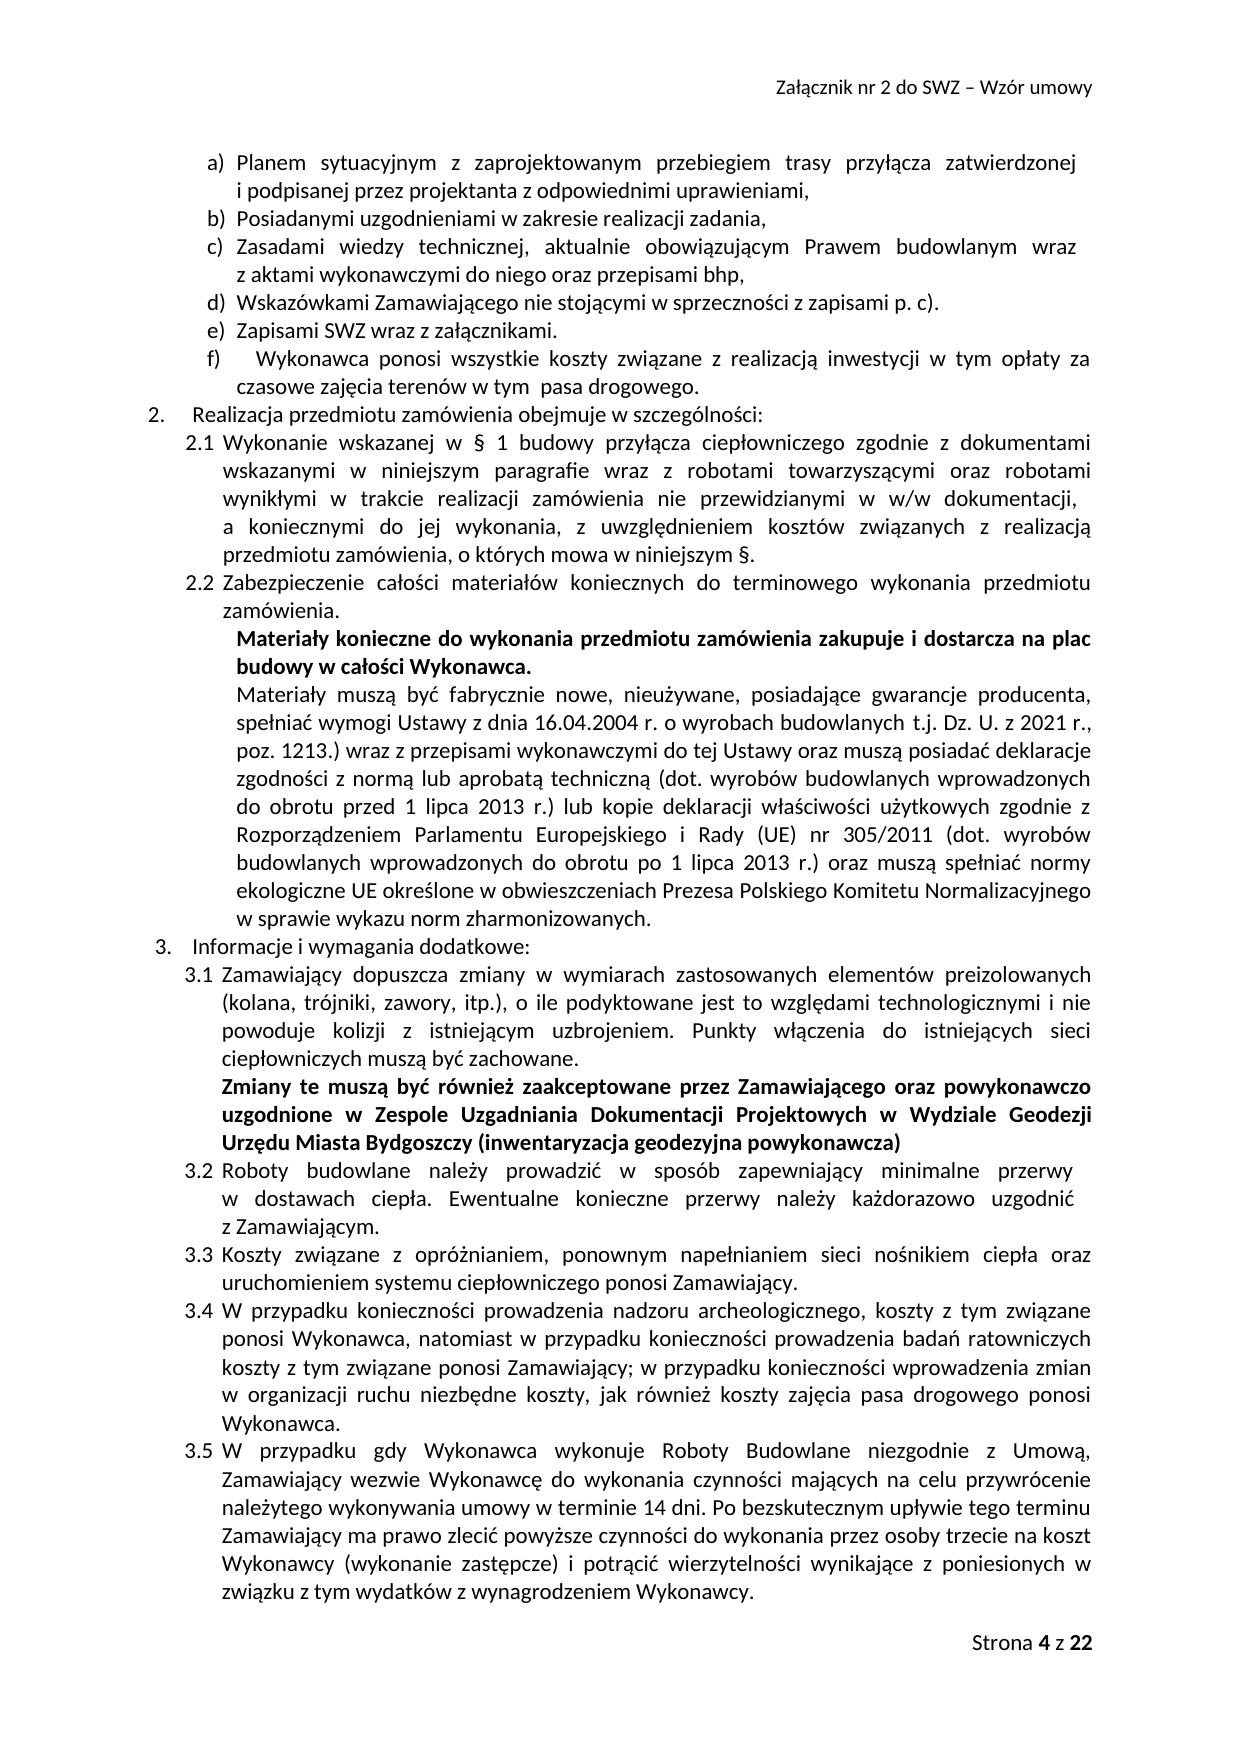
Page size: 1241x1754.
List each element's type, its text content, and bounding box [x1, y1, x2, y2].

list Informacje i wymagania dodatkowe: [154, 932, 1092, 960]
list Roboty budowlane należy prowadzić w sposób zapewniający minimalne przerwy w dostawach ciepła. Ewentualne konieczne przerwy należy każdorazowo uzgodnić z Zamawiającym. [184, 1156, 1092, 1241]
list W przypadku gdy Wykonawca wykonuje Roboty Budowlane niezgodnie z Umową, Zamawiający wezwie Wykonawcę do wykonania czynności mających na celu przywrócenie należytego wykonywania umowy w terminie 14 dni. Po bezskutecznym upływie tego terminu Zamawiający ma prawo zlecić powyższe czynności do wykonania przez osoby trzecie na koszt Wykonawcy (wykonanie zastępcze) i potrącić wierzytelności wynikające z poniesionych w związku z tym wydatków z wynagrodzeniem Wykonawcy. [184, 1437, 1092, 1605]
list Realizacja przedmiotu zamówienia obejmuje w szczególności: [148, 400, 1092, 428]
list Zasadami wiedzy technicznej, aktualnie obowiązującym Prawem budowlanym wraz z aktami wykonawczymi do niego oraz przepisami bhp, [207, 232, 1092, 288]
list Zamawiający dopuszcza zmiany w wymiarach zastosowanych elementów preizolowanych (kolana, trójniki, zawory, itp.), o ile podyktowane jest to względami technologicznymi i nie powoduje kolizji z istniejącym uzbrojeniem. Punkty włączenia do istniejących sieci ciepłowniczych muszą być zachowane. [184, 960, 1092, 1072]
list Wykonawca ponosi wszystkie koszty związane z realizacją inwestycji w tym opłaty za czasowe zajęcia terenów w tym pasa drogowego. [207, 344, 1092, 400]
list Materiały muszą być fabrycznie nowe, nieużywane, posiadające gwarancje producenta, spełniać wymogi Ustawy z dnia 16.04.2004 r. o wyrobach budowlanych t.j. Dz. U. z 2021 r., poz. 1213.) wraz z przepisami wykonawczymi do tej Ustawy oraz muszą posiadać deklaracje zgodności z normą lub aprobatą techniczną (dot. wyrobów budowlanych wprowadzonych do obrotu przed 1 lipca 2013 r.) lub kopie deklaracji właściwości użytkowych zgodnie z Rozporządzeniem Parlamentu Europejskiego i Rady (UE) nr 305/2011 (dot. wyrobów budowlanych wprowadzonych do obrotu po 1 lipca 2013 r.) oraz muszą spełniać normy ekologiczne UE określone w obwieszczeniach Prezesa Polskiego Komitetu Normalizacyjnego w sprawie wykazu norm zharmonizowanych. [236, 680, 1092, 932]
list Zmiany te muszą być również zaakceptowane przez Zamawiającego oraz powykonawczo uzgodnione w Zespole Uzgadniania Dokumentacji Projektowych w Wydziale Geodezji Urzędu Miasta Bydgoszczy (inwentaryzacja geodezyjna powykonawcza) [222, 1072, 1092, 1156]
list Wykonanie wskazanej w § 1 budowy przyłącza ciepłowniczego zgodnie z dokumentami wskazanymi w niniejszym paragrafie wraz z robotami towarzyszącymi oraz robotami wynikłymi w trakcie realizacji zamówienia nie przewidzianymi w w/w dokumentacji, a koniecznymi do jej wykonania, z uwzględnieniem kosztów związanych z realizacją przedmiotu zamówienia, o których mowa w niniejszym §. [185, 428, 1092, 568]
list Zapisami SWZ wraz z załącznikami. [207, 316, 1092, 344]
list Wskazówkami Zamawiającego nie stojącymi w sprzeczności z zapisami p. c). [207, 288, 1092, 316]
list Materiały konieczne do wykonania przedmiotu zamówienia zakupuje i dostarcza na plac budowy w całości Wykonawca. [236, 624, 1092, 680]
list W przypadku konieczności prowadzenia nadzoru archeologicznego, koszty z tym związane ponosi Wykonawca, natomiast w przypadku konieczności prowadzenia badań ratowniczych koszty z tym związane ponosi Zamawiający; w przypadku konieczności wprowadzenia zmian w organizacji ruchu niezbędne koszty, jak również koszty zajęcia pasa drogowego ponosi Wykonawca. [184, 1297, 1092, 1437]
list Planem sytuacyjnym z zaprojektowanym przebiegiem trasy przyłącza zatwierdzonej i podpisanej przez projektanta z odpowiednimi uprawieniami, [207, 148, 1092, 204]
list Posiadanymi uzgodnieniami w zakresie realizacji zadania, [207, 204, 1092, 232]
list Zabezpieczenie całości materiałów koniecznych do terminowego wykonania przedmiotu zamówienia. [185, 568, 1092, 624]
list Koszty związane z opróżnianiem, ponownym napełnianiem sieci nośnikiem ciepła oraz uruchomieniem systemu ciepłowniczego ponosi Zamawiający. [184, 1241, 1092, 1297]
